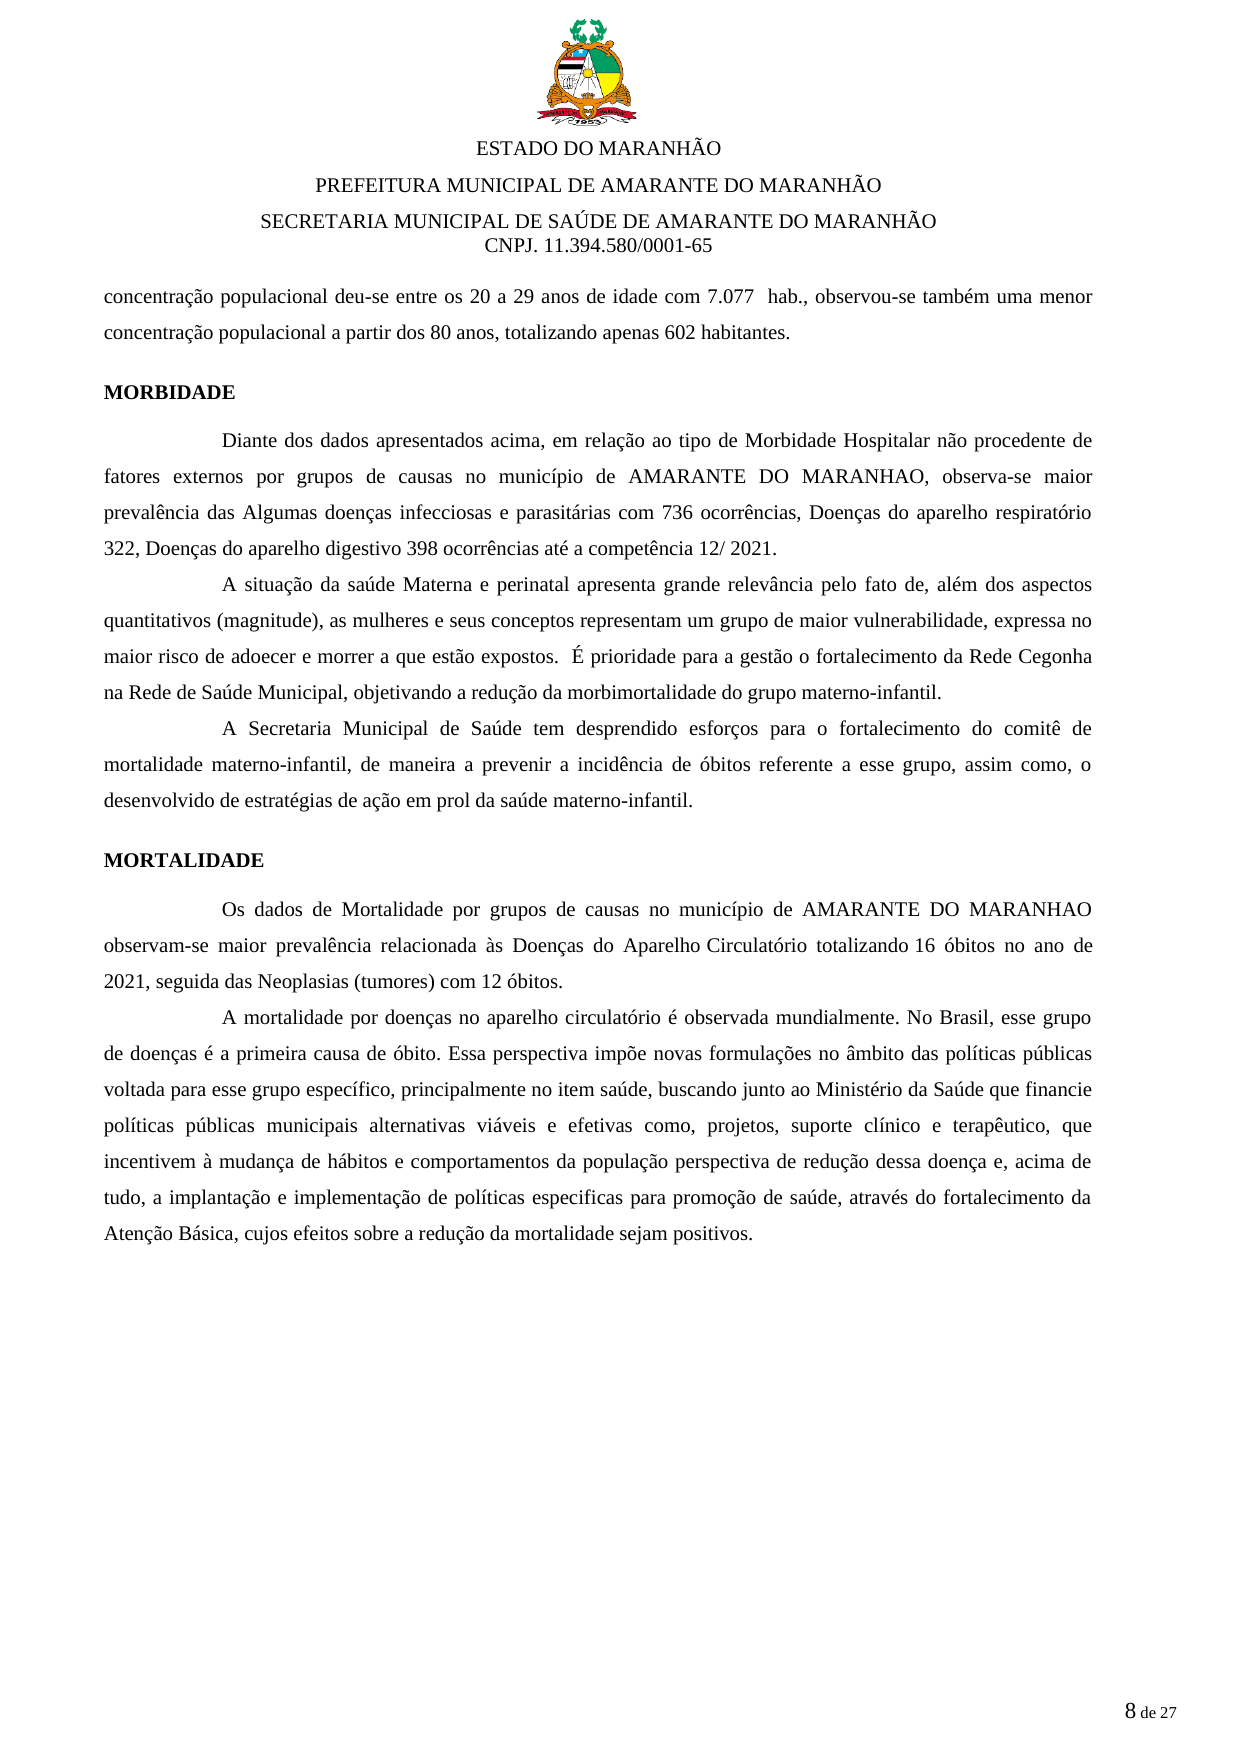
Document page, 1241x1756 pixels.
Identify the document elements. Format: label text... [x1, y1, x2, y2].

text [103, 283, 1093, 344]
text A mortalidade por doenças no aparelho circulatório é observada mundialmente. No Brasil, esse grupo de doenças é a primeira causa de óbito. Essa perspectiva impõe novas formulações no âmbito das políticas públicas voltada para esse grupo específico, principalmente no item saúde, buscando junto ao Ministério da Saúde que financie políticas públicas municipais alternativas viáveis e efetivas como, projetos, suporte clínico e terapêutico, que incentivem à mudança de hábitos e comportamentos da população perspectiva de redução dessa doença e, acima de tudo, a implantação e implementação de políticas especificas para promoção de saúde, através do fortalecimento da Atenção Básica, cujos efeitos sobre a redução da mortalidade sejam positivos. [103, 1004, 1093, 1245]
text Os dados de Mortalidade por grupos de causas no município de AMARANTE DO MARANHAO observam-se maior prevalência relacionada às Doenças do Aparelho Circulatório totalizando 16 óbitos no ano de 2021, seguida das Neoplasias (tumores) com 12 óbitos. [103, 896, 1093, 993]
text Diante dos dados apresentados acima, em relação ao tipo de Morbidade Hospitalar não procedente de fatores externos por grupos de causas no município de AMARANTE DO MARANHAO, observa-se maior prevalência das Algumas doenças infecciosas e parasitárias com 736 ocorrências, Doenças do aparelho respiratório 322, Doenças do aparelho digestivo 398 ocorrências até a competência 12/ 2021. [103, 428, 1093, 560]
text A situação da saúde Materna e perinatal apresenta grande relevância pelo fato de, além dos aspectos quantitativos (magnitude), as mulheres e seus conceptos representam um grupo de maior vulnerabilidade, expressa no maior risco de adoecer e morrer a que estão expostos. É prioridade para a gestão o fortalecimento da Rede Cegonha na Rede de Saúde Municipal, objetivando a redução da morbimortalidade do grupo materno-infantil. [103, 572, 1093, 704]
text MORBIDADE [103, 380, 1093, 404]
text A Secretaria Municipal de Saúde tem desprendido esforços para o fortalecimento do comitê de mortalidade materno-infantil, de maneira a prevenir a incidência de óbitos referente a esse grupo, assim como, o desenvolvido de estratégias de ação em prol da saúde materno-infantil. [103, 716, 1093, 812]
text MORTALIDADE [103, 848, 1093, 872]
picture [537, 19, 637, 126]
